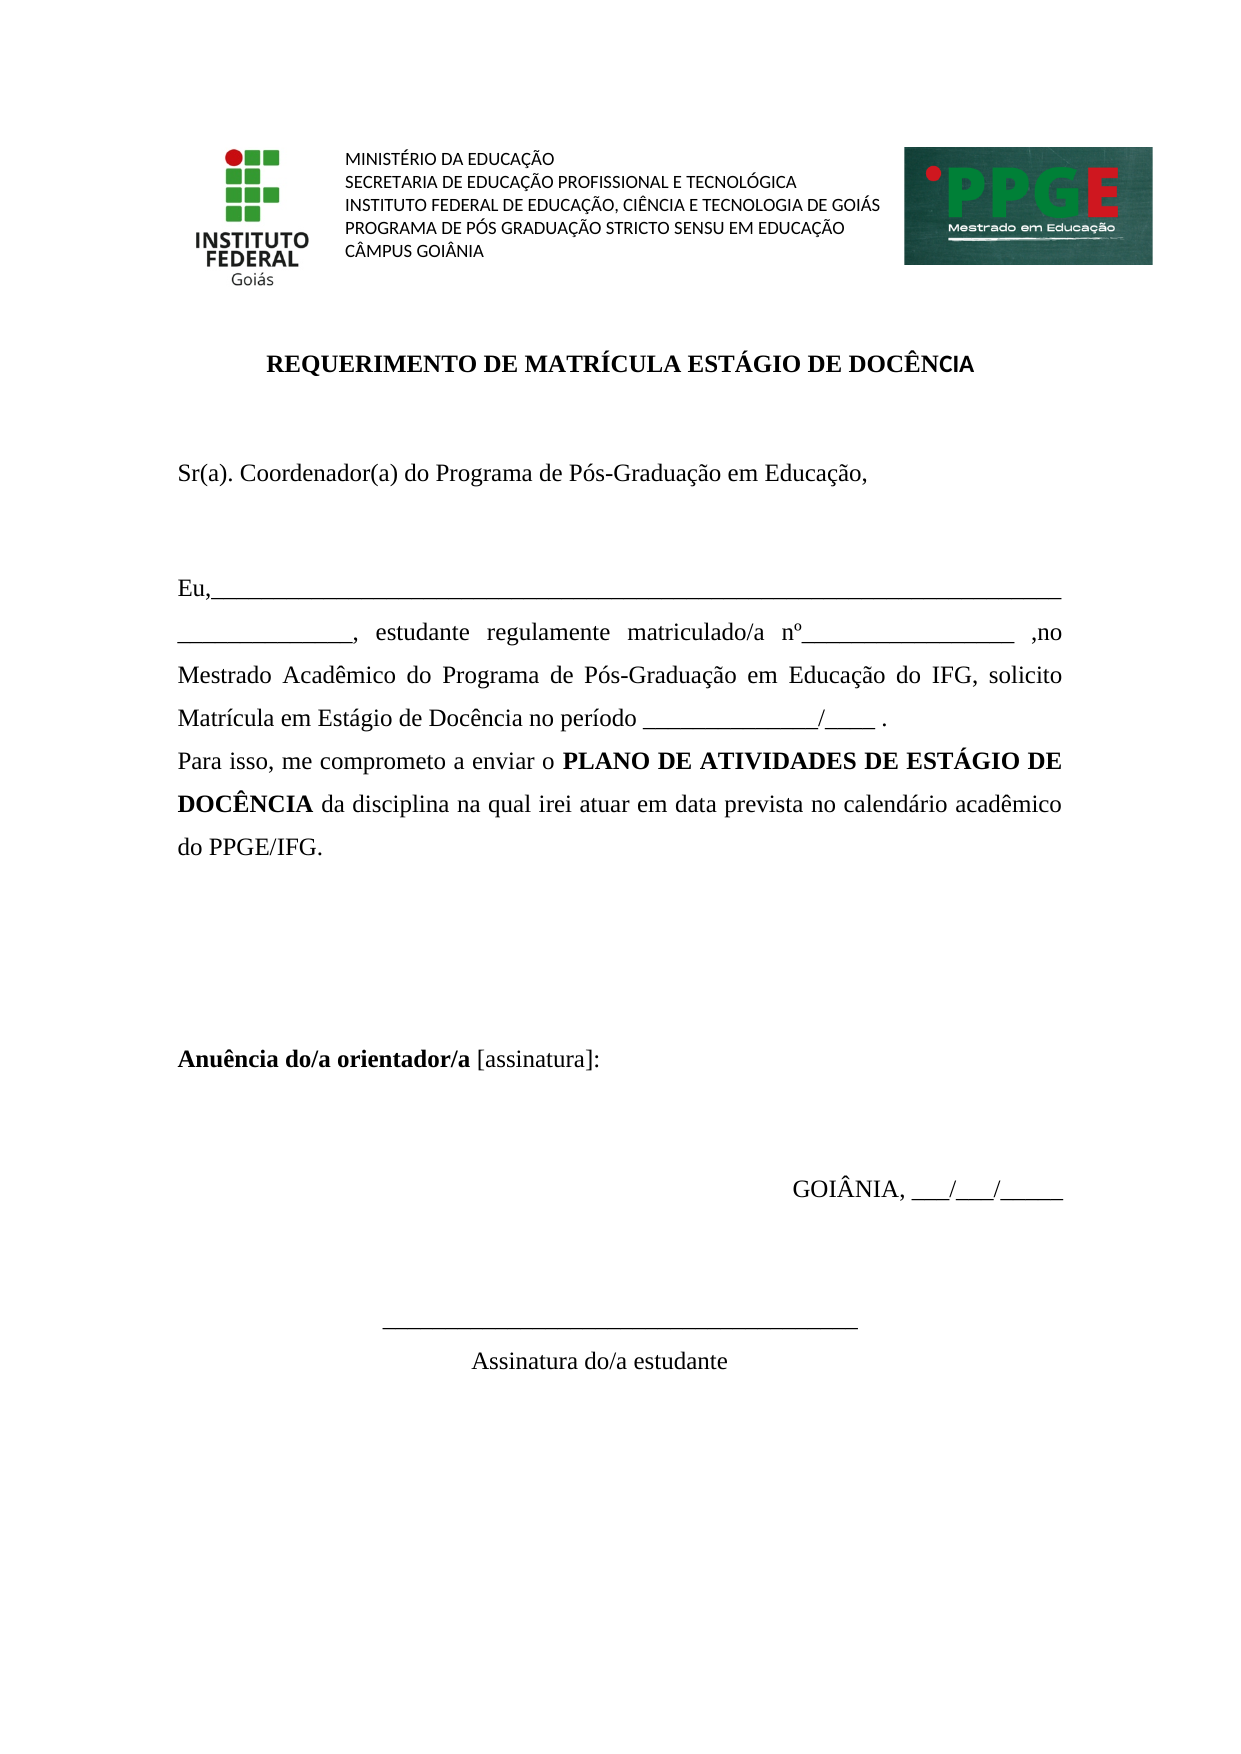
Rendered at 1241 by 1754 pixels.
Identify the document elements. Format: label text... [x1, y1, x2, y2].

text CÂMPUS GOIÂNIA [327, 239, 904, 262]
text GOIÂNIA, ___/___/_____ [177, 1174, 1063, 1203]
text Para isso, me comprometo a enviar o PLANO DE ATIVIDADES DE ESTÁGIO DE DOCÊNCIA da disciplina na qual irei atuar em data prevista no calendário acadêmico do PPGE/IFG. [177, 746, 1063, 861]
picture [177, 147, 327, 288]
text ______________________________________ [177, 1303, 1063, 1332]
text Sr(a). Coordenador(a) do Programa de Pós-Graduação em Educação, [177, 458, 1063, 487]
text Assinatura do/a estudante [177, 1346, 1063, 1375]
text Anuência do/a orientador/a [assinatura]: [177, 1044, 1063, 1073]
text SECRETARIA DE EDUCAÇÃO PROFISSIONAL E TECNOLÓGICA [327, 171, 904, 193]
picture [904, 147, 1153, 265]
text MINISTÉRIO DA EDUCAÇÃO [327, 148, 904, 171]
text REQUERIMENTO DE MATRÍCULA ESTÁGIO DE DOCÊNCIA [177, 348, 1063, 379]
text Eu,__________________________________________________________________________________, estudante regulamente matriculado/a nº_________________ ,no Mestrado Acadêmico do Programa de Pós-Graduação em Educação do IFG, solicito Matrícula em Estágio de Docência no período ______________/____ . [177, 573, 1063, 732]
text INSTITUTO FEDERAL DE EDUCAÇÃO, CIÊNCIA E TECNOLOGIA DE GOIÁS [327, 193, 904, 216]
text PROGRAMA DE PÓS GRADUAÇÃO STRICTO SENSU EM EDUCAÇÃO [327, 216, 904, 239]
